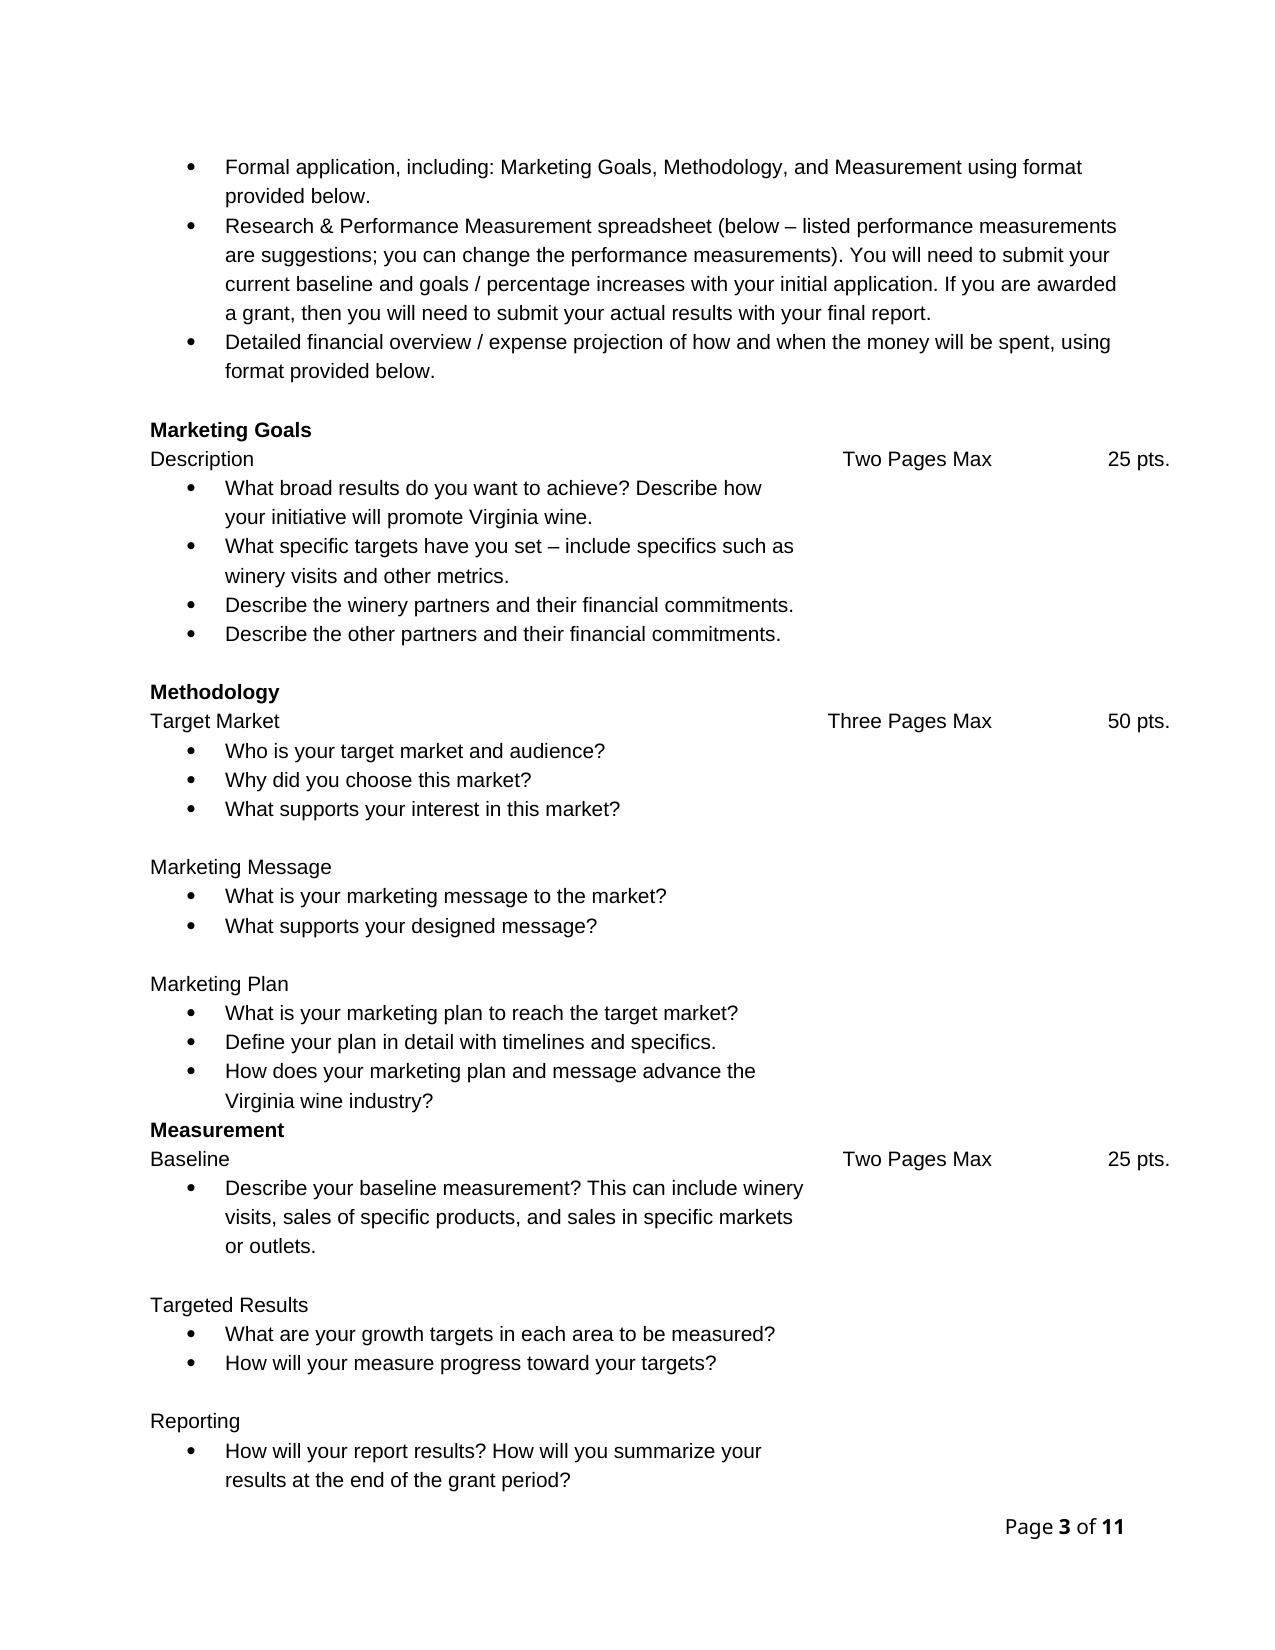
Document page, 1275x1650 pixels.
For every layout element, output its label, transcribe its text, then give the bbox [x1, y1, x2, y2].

text Marketing Goals [150, 412, 1125, 442]
table_header Two Pages Max [816, 442, 1003, 646]
text Measurement [150, 1112, 1125, 1142]
table_header Baseline Describe your baseline measurement? This can include winery visits, sales of specific products, and sales in specific markets or outlets. Targeted Results What are your growth targets in each area to be measured? How will your measure progress toward your targets? Reporting How will your report results? How will you summarize your results at the end of the grant period? [139, 1142, 816, 1492]
table_header Three Pages Max [816, 704, 1003, 1112]
table_header 50 pts. [1003, 704, 1181, 1112]
text Methodology [150, 675, 1125, 704]
table_header 25 pts. [1003, 1142, 1181, 1492]
table_header Target Market Who is your target market and audience? Why did you choose this market? What supports your interest in this market? Marketing Message What is your marketing message to the market? What supports your designed message? Marketing Plan What is your marketing plan to reach the target market? Define your plan in detail with timelines and specifics. How does your marketing plan and message advance the Virginia wine industry? [139, 704, 816, 1112]
list Detailed financial overview / expense projection of how and when the money will be spent, using format provided below. [187, 325, 1125, 383]
list Research & Performance Measurement spreadsheet (below – listed performance measurements are suggestions; you can change the performance measurements). You will need to submit your current baseline and goals / percentage increases with your initial application. If you are awarded a grant, then you will need to submit your actual results with your final report. [187, 208, 1125, 325]
table_header Description What broad results do you want to achieve? Describe how your initiative will promote Virginia wine. What specific targets have you set – include specifics such as winery visits and other metrics. Describe the winery partners and their financial commitments. Describe the other partners and their financial commitments. [139, 442, 816, 646]
list Formal application, including: Marketing Goals, Methodology, and Measurement using format provided below. [187, 150, 1125, 208]
table_header 25 pts. [1003, 442, 1181, 646]
table_header Two Pages Max [816, 1142, 1003, 1492]
